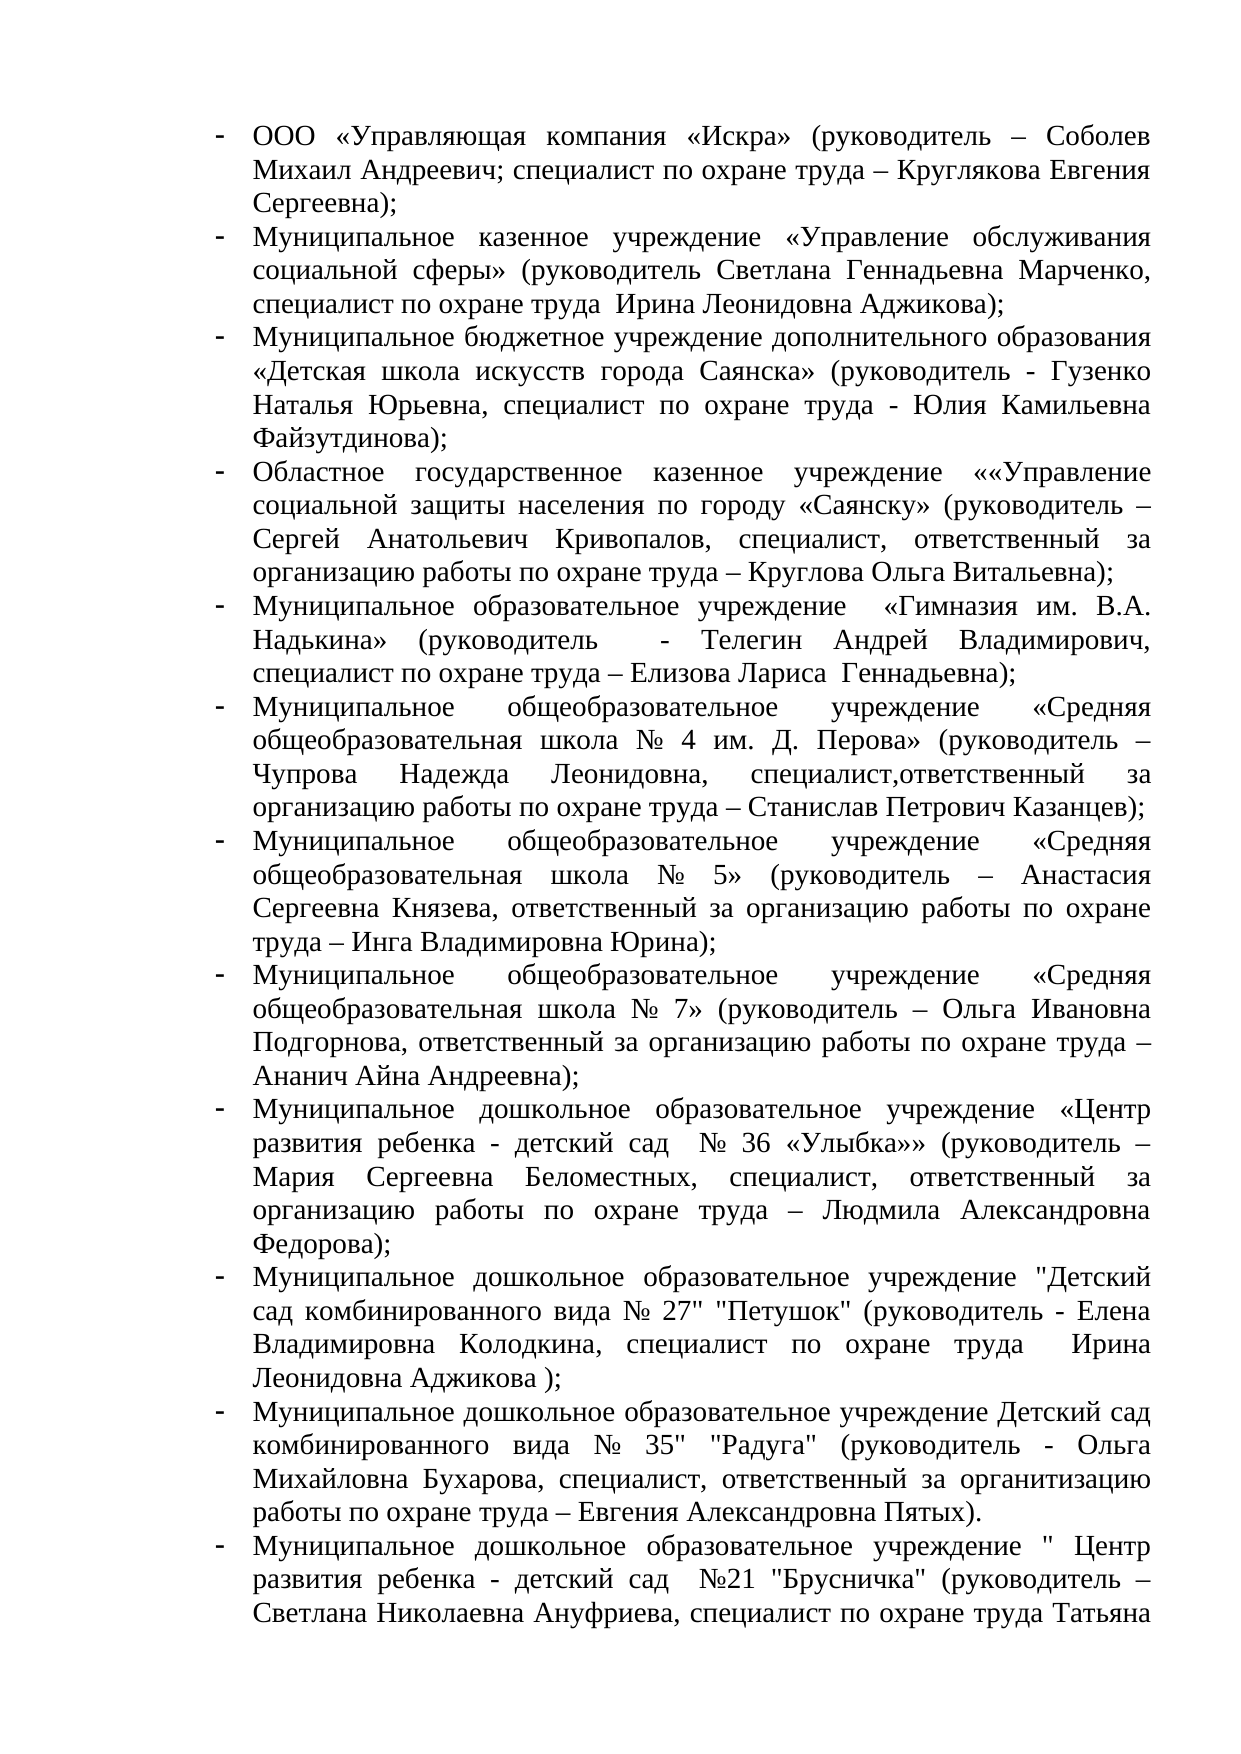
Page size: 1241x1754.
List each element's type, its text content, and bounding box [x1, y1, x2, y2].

list Муниципальное дошкольное образовательное учреждение «Центр развития ребенка - детский сад № 36 «Улыбка»» (руководитель – Мария Сергеевна Беломестных, специалист, ответственный за организацию работы по охране труда – Людмила Александровна Федорова); [215, 1092, 1152, 1259]
list Муниципальное бюджетное учреждение дополнительного образования «Детская школа искусств города Саянска» (руководитель - Гузенко Наталья Юрьевна, специалист по охране труда - Юлия Камильевна Файзутдинова); [215, 319, 1152, 454]
list Областное государственное казенное учреждение ««Управление социальной защиты населения по городу «Саянску» (руководитель – Сергей Анатольевич Кривопалов, специалист, ответственный за организацию работы по охране труда – Круглова Ольга Витальевна); [215, 454, 1152, 588]
list Муниципальное общеобразовательное учреждение «Средняя общеобразовательная школа № 4 им. Д. Перова» (руководитель – Чупрова Надежда Леонидовна, специалист,ответственный за организацию работы по охране труда – Станислав Петрович Казанцев); [215, 689, 1152, 823]
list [215, 1528, 1152, 1629]
list ООО «Управляющая компания «Искра» (руководитель – Соболев Михаил Андреевич; специалист по охране труда – Круглякова Евгения Сергеевна); [215, 118, 1152, 219]
list Муниципальное дошкольное образовательное учреждение Детский сад комбинированного вида № 35" "Радуга" (руководитель - Ольга Михайловна Бухарова, специалист, ответственный за органитизацию работы по охране труда – Евгения Александровна Пятых). [215, 1394, 1152, 1528]
list Муниципальное общеобразовательное учреждение «Средняя общеобразовательная школа № 7» (руководитель – Ольга Ивановна Подгорнова, ответственный за организацию работы по охране труда – Ананич Айна Андреевна); [215, 957, 1152, 1092]
list Муниципальное казенное учреждение «Управление обслуживания социальной сферы» (руководитель Светлана Геннадьевна Марченко, специалист по охране труда Ирина Леонидовна Аджикова); [215, 219, 1152, 319]
list Муниципальное дошкольное образовательное учреждение "Детский сад комбинированного вида № 27" "Петушок" (руководитель - Елена Владимировна Колодкина, специалист по охране труда Ирина Леонидовна Аджикова ); [215, 1259, 1152, 1394]
list Муниципальное общеобразовательное учреждение «Средняя общеобразовательная школа № 5» (руководитель – Анастасия Сергеевна Князева, ответственный за организацию работы по охране труда – Инга Владимировна Юрина); [215, 823, 1152, 957]
list Муниципальное образовательное учреждение «Гимназия им. В.А. Надькина» (руководитель - Телегин Андрей Владимирович, специалист по охране труда – Елизова Лариса Геннадьевна); [215, 588, 1152, 689]
